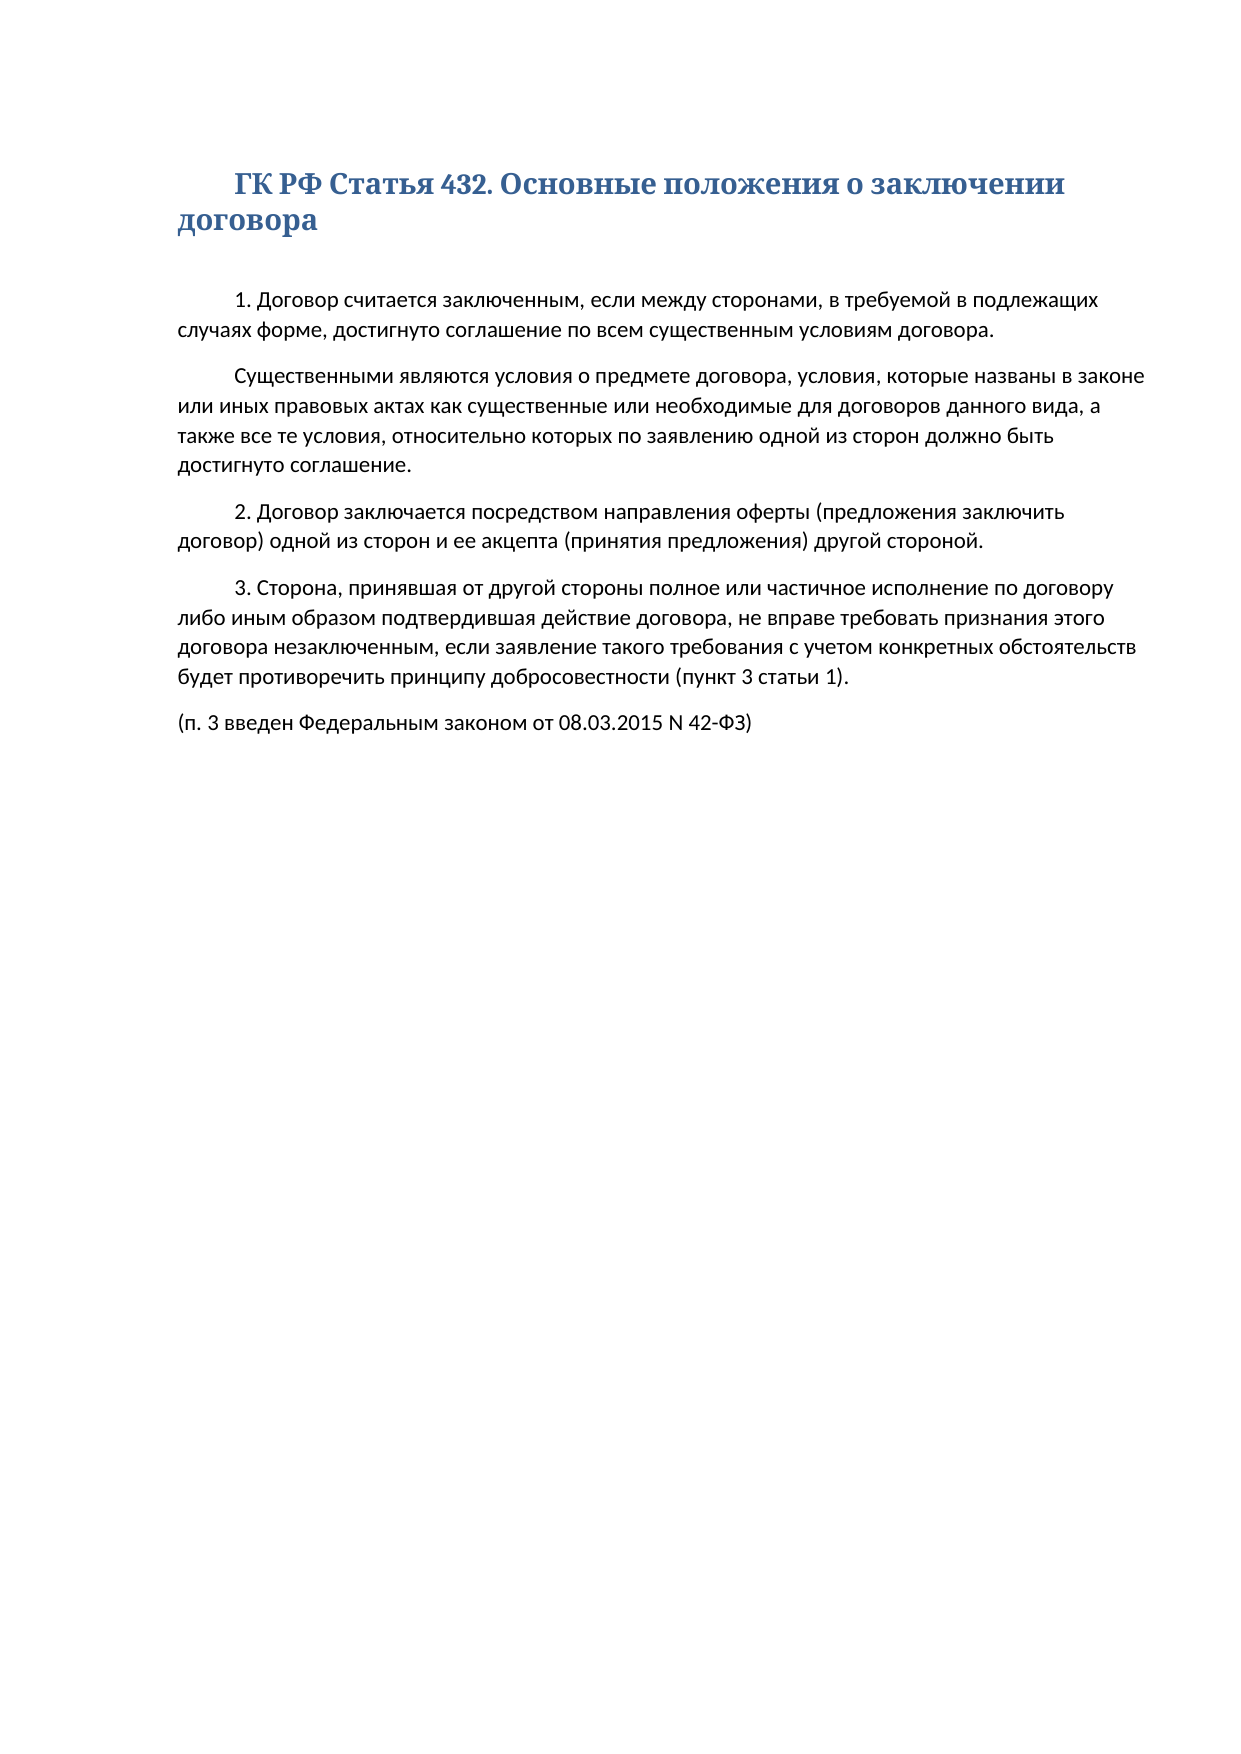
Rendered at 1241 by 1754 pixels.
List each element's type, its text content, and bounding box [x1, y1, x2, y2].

text 3. Сторона, принявшая от другой стороны полное или частичное исполнение по договору либо иным образом подтвердившая действие договора, не вправе требовать признания этого договора незаключенным, если заявление такого требования с учетом конкретных обстоятельств будет противоречить принципу добросовестности (пункт 3 статьи 1). [177, 573, 1152, 690]
text (п. 3 введен Федеральным законом от 08.03.2015 N 42-ФЗ) [177, 708, 1152, 736]
text Существенными являются условия о предмете договора, условия, которые названы в законе или иных правовых актах как существенные или необходимые для договоров данного вида, а также все те условия, относительно которых по заявлению одной из сторон должно быть достигнуто соглашение. [177, 362, 1152, 479]
subtitle ГК РФ Статья 432. Основные положения о заключении договора [177, 168, 1152, 237]
text 2. Договор заключается посредством направления оферты (предложения заключить договор) одной из сторон и ее акцепта (принятия предложения) другой стороной. [177, 497, 1152, 555]
text 1. Договор считается заключенным, если между сторонами, в требуемой в подлежащих случаях форме, достигнуто соглашение по всем существенным условиям договора. [177, 286, 1152, 343]
